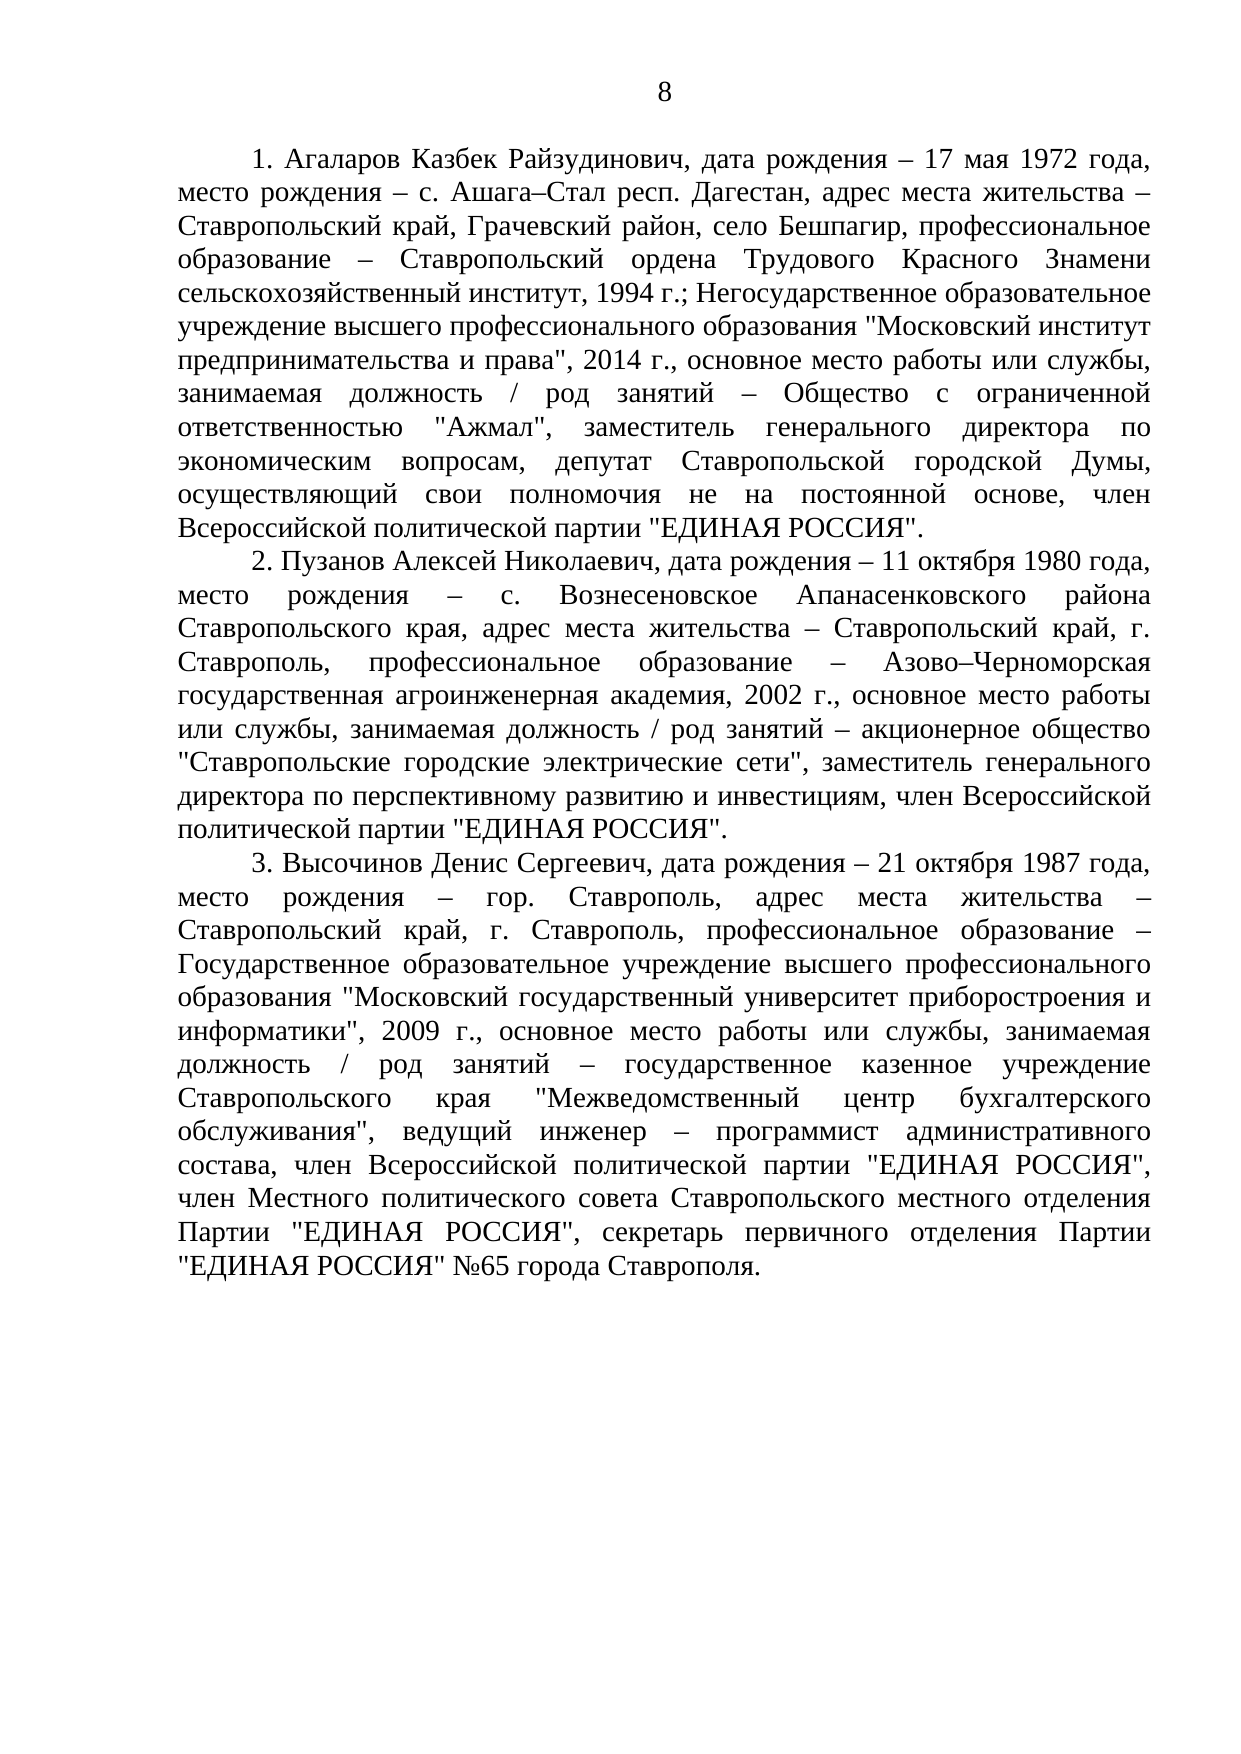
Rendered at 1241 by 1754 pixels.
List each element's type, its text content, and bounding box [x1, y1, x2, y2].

text 3. Высочинов Денис Сергеевич, дата рождения – 21 октября 1987 года, место рождения – гор. Ставрополь, адрес места жительства – Ставропольский край, г. Ставрополь, профессиональное образование – Государственное образовательное учреждение высшего профессионального образования "Московский государственный университет приборостроения и информатики", 2009 г., основное место работы или службы, занимаемая должность / род занятий – государственное казенное учреждение Ставропольского края "Межведомственный центр бухгалтерского обслуживания", ведущий инженер – программист административного состава, член Всероссийской политической партии "ЕДИНАЯ РОССИЯ", член Местного политического совета Ставропольского местного отделения Партии "ЕДИНАЯ РОССИЯ", секретарь первичного отделения Партии "ЕДИНАЯ РОССИЯ" №65 города Ставрополя. [177, 845, 1152, 1281]
text 1. Агаларов Казбек Райзудинович, дата рождения – 17 мая 1972 года, место рождения – с. Ашага–Стал респ. Дагестан, адрес места жительства – Ставропольский край, Грачевский район, село Бешпагир, профессиональное образование – Ставропольский ордена Трудового Красного Знамени сельскохозяйственный институт, 1994 г.; Негосударственное образовательное учреждение высшего профессионального образования "Московский институт предпринимательства и права", 2014 г., основное место работы или службы, занимаемая должность / род занятий – Общество с ограниченной ответственностью "Ажмал", заместитель генерального директора по экономическим вопросам, депутат Ставропольской городской Думы, осуществляющий свои полномочия не на постоянной основе, член Всероссийской политической партии "ЕДИНАЯ РОССИЯ". [177, 141, 1152, 543]
text 2. Пузанов Алексей Николаевич, дата рождения – 11 октября 1980 года, место рождения – с. Вознесеновское Апанасенковского района Ставропольского края, адрес места жительства – Ставропольский край, г. Ставрополь, профессиональное образование – Азово–Черноморская государственная агроинженерная академия, 2002 г., основное место работы или службы, занимаемая должность / род занятий – акционерное общество "Ставропольские городские электрические сети", заместитель генерального директора по перспективному развитию и инвестициям, член Всероссийской политической партии "ЕДИНАЯ РОССИЯ". [177, 543, 1152, 845]
